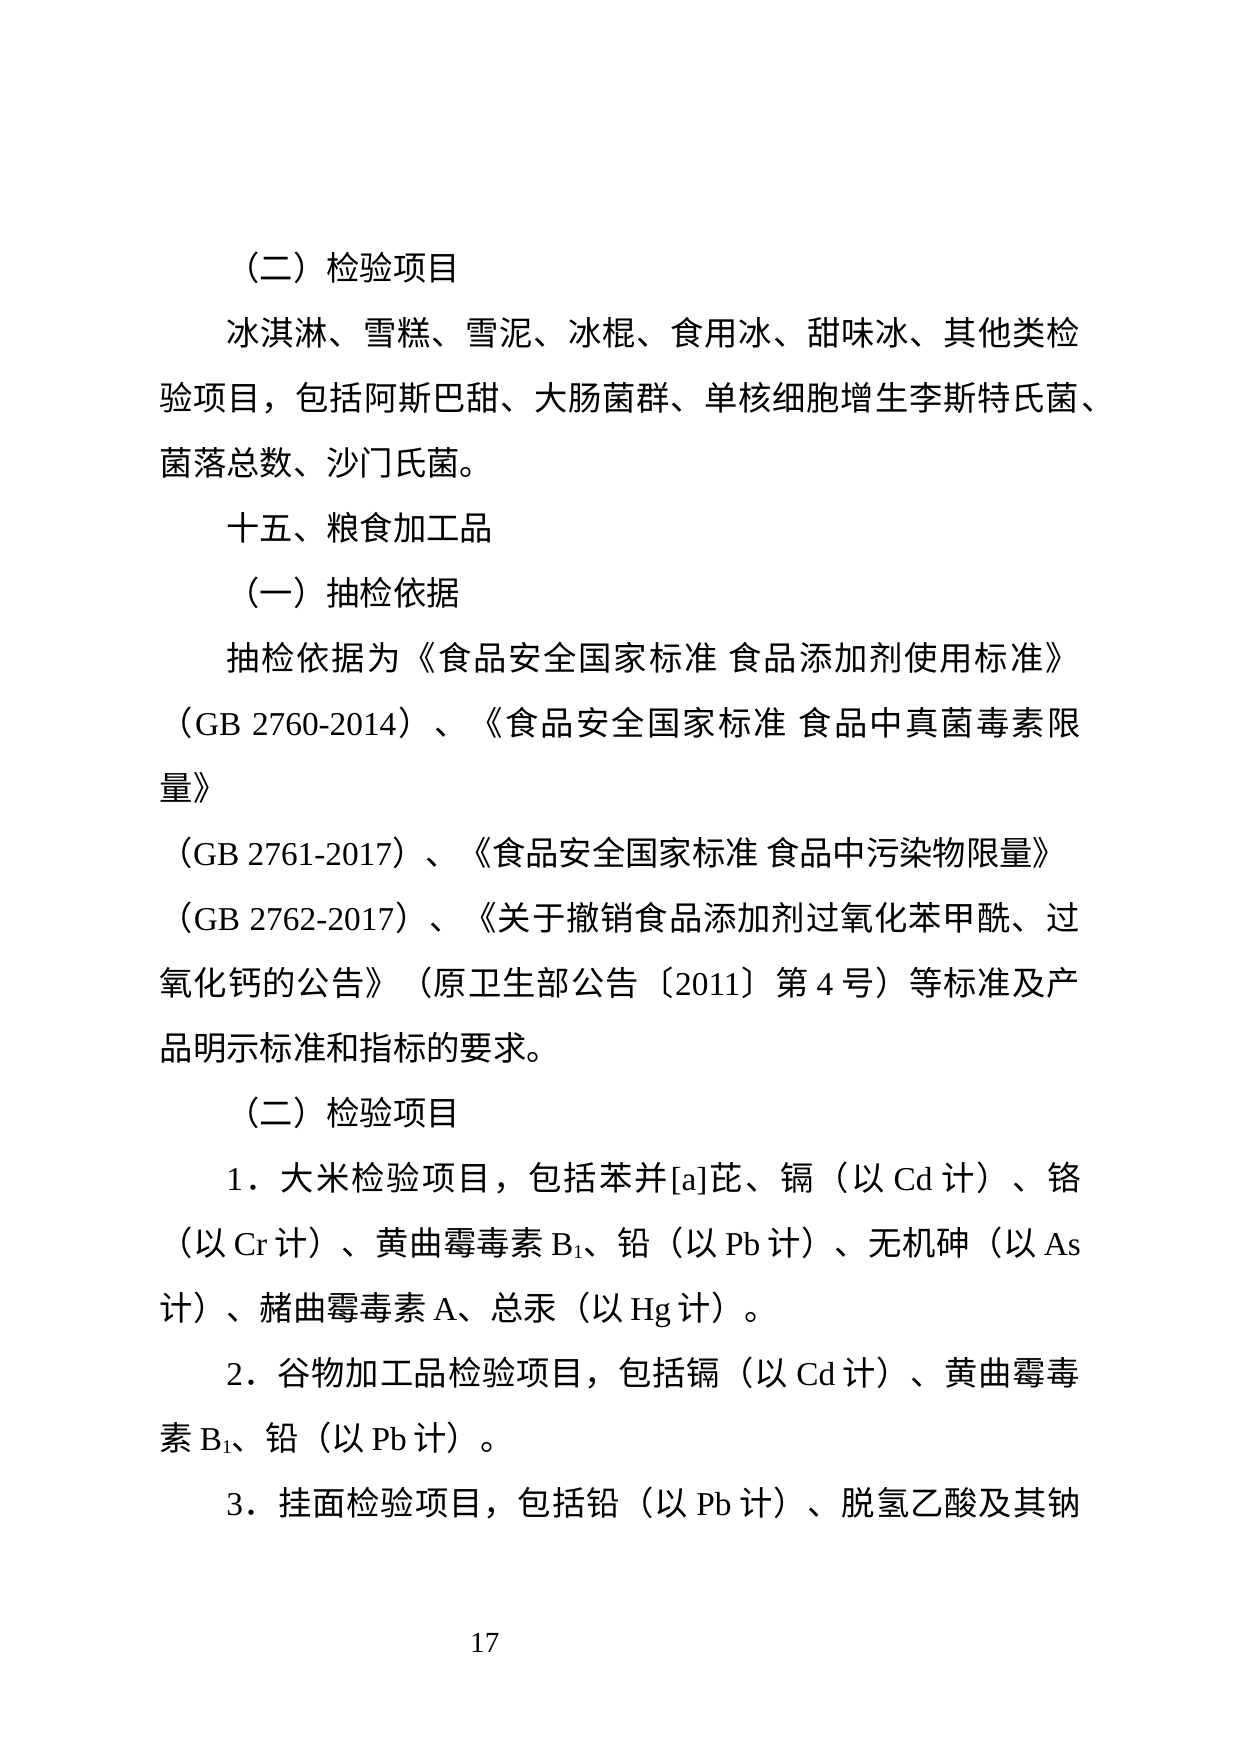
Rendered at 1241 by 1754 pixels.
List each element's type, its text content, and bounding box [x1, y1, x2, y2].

text 冰淇淋、雪糕、雪泥、冰棍、食用冰、甜味冰、其他类检验项目，包括阿斯巴甜、大肠菌群、单核细胞增生李斯特氏菌、菌落总数、沙门氏菌。 [159, 298, 1081, 493]
text （GB 2762-2017）、《关于撤销食品添加剂过氧化苯甲酰、过氧化钙的公告》（原卫生部公告〔2011〕第4号）等标准及产品明示标准和指标的要求。 [159, 883, 1081, 1078]
text 1．大米检验项目，包括苯并[a]芘、镉（以Cd计）、铬（以Cr计）、黄曲霉毒素B1、铅（以Pb计）、无机砷（以As计）、赭曲霉毒素A、总汞（以Hg计）。 [159, 1143, 1081, 1338]
text 2．谷物加工品检验项目，包括镉（以Cd计）、黄曲霉毒素B1、铅（以Pb计）。 [159, 1338, 1081, 1468]
text （GB 2761-2017）、《食品安全国家标准 食品中污染物限量》 [159, 818, 1081, 883]
text （二）检验项目 [159, 1078, 1081, 1143]
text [159, 1468, 1081, 1533]
text （二）检验项目 [159, 233, 1081, 298]
text 抽检依据为《食品安全国家标准 食品添加剂使用标准》 （GB 2760-2014）、《食品安全国家标准 食品中真菌毒素限量》 [159, 623, 1081, 818]
text （一）抽检依据 [159, 558, 1081, 623]
text 十五、粮食加工品 [159, 493, 1081, 558]
